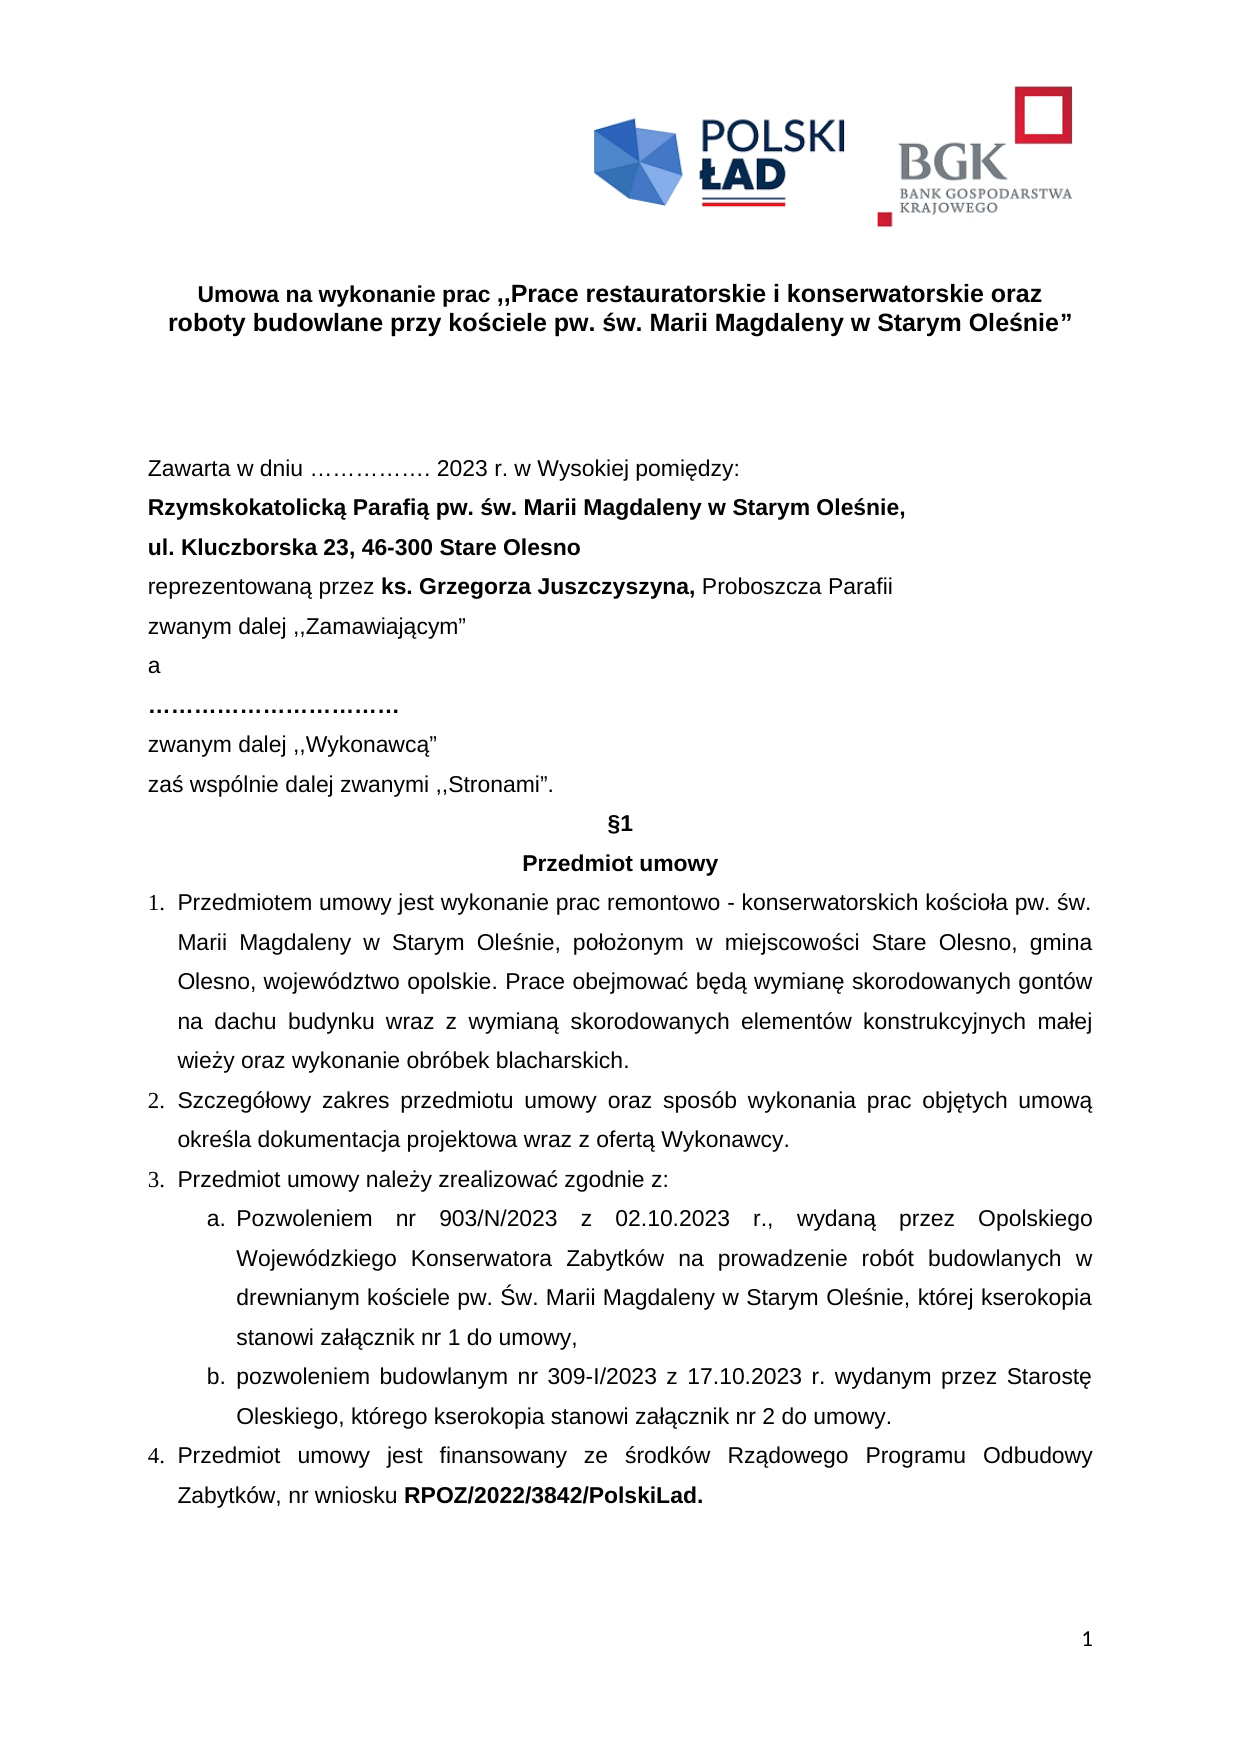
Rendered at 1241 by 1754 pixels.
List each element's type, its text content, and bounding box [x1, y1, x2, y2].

list Pozwoleniem nr 903/N/2023 z 02.10.2023 r., wydaną przez Opolskiego Wojewódzkiego Konserwatora Zabytków na prowadzenie robót budowlanych w drewnianym kościele pw. Św. Marii Magdaleny w Starym Oleśnie, której kserokopia stanowi załącznik nr 1 do umowy, [207, 1205, 1093, 1350]
list Przedmiot umowy jest finansowany ze środków Rządowego Programu Odbudowy Zabytków, nr wniosku RPOZ/2022/3842/PolskiLad. [148, 1442, 1093, 1508]
text ul. Kluczborska 23, 46-300 Stare Olesno [148, 534, 1093, 560]
text Zawarta w dniu ……………. 2023 r. w Wysokiej pomiędzy: [148, 455, 1093, 481]
list Szczegółowy zakres przedmiotu umowy oraz sposób wykonania prac objętych umową określa dokumentacja projektowa wraz z ofertą Wykonawcy. [148, 1087, 1093, 1152]
text §1 [148, 810, 1093, 836]
text zaś wspólnie dalej zwanymi ,,Stronami”. [148, 771, 1093, 797]
text Przedmiot umowy [148, 849, 1093, 876]
text Umowa na wykonanie prac ,,Prace restauratorskie i konserwatorskie oraz [148, 279, 1093, 308]
list pozwoleniem budowlanym nr 309-I/2023 z 17.10.2023 r. wydanym przez Starostę Oleskiego, którego kserokopia stanowi załącznik nr 2 do umowy. [207, 1363, 1093, 1429]
text reprezentowaną przez ks. Grzegorza Juszczyszyna, Proboszcza Parafii [148, 573, 1093, 599]
list Przedmiot umowy należy zrealizować zgodnie z: [148, 1166, 1093, 1192]
text a [148, 652, 1093, 678]
text zwanym dalej ,,Zamawiającym” [148, 613, 1093, 639]
text Rzymskokatolicką Parafią pw. św. Marii Magdaleny w Starym Oleśnie, [148, 494, 1093, 521]
list Przedmiotem umowy jest wykonanie prac remontowo - konserwatorskich kościoła pw. św. Marii Magdaleny w Starym Oleśnie, położonym w miejscowości Stare Olesno, gmina Olesno, województwo opolskie. Prace obejmować będą wymianę skorodowanych gontów na dachu budynku wraz z wymianą skorodowanych elementów konstrukcyjnych małej wieży oraz wykonanie obróbek blacharskich. [148, 889, 1093, 1073]
text …………………………… [148, 692, 1093, 718]
text zwanym dalej ,,Wykonawcą” [148, 731, 1093, 757]
text roboty budowlane przy kościele pw. św. Marii Magdaleny w Starym Oleśnie” [148, 308, 1093, 336]
